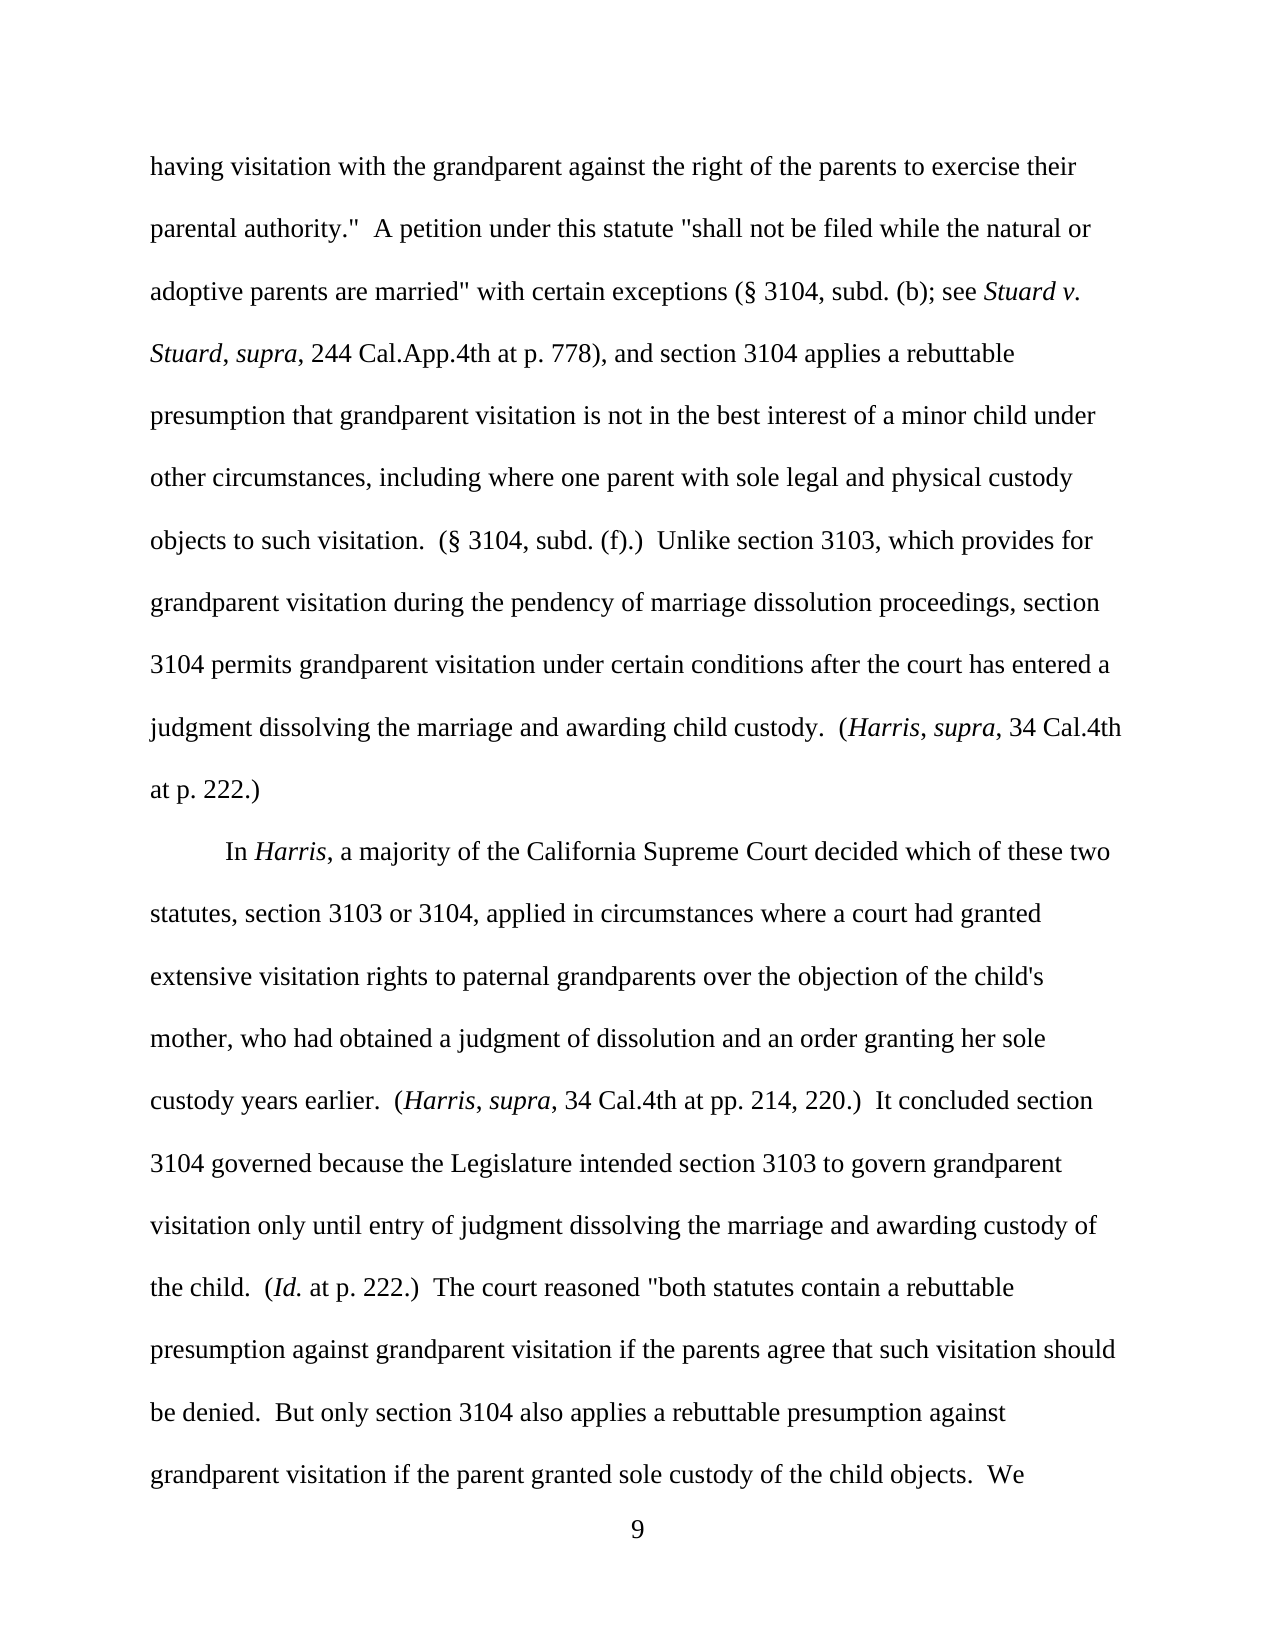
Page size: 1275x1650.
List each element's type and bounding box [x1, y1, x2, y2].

text [150, 835, 1125, 1489]
text [150, 150, 1125, 804]
